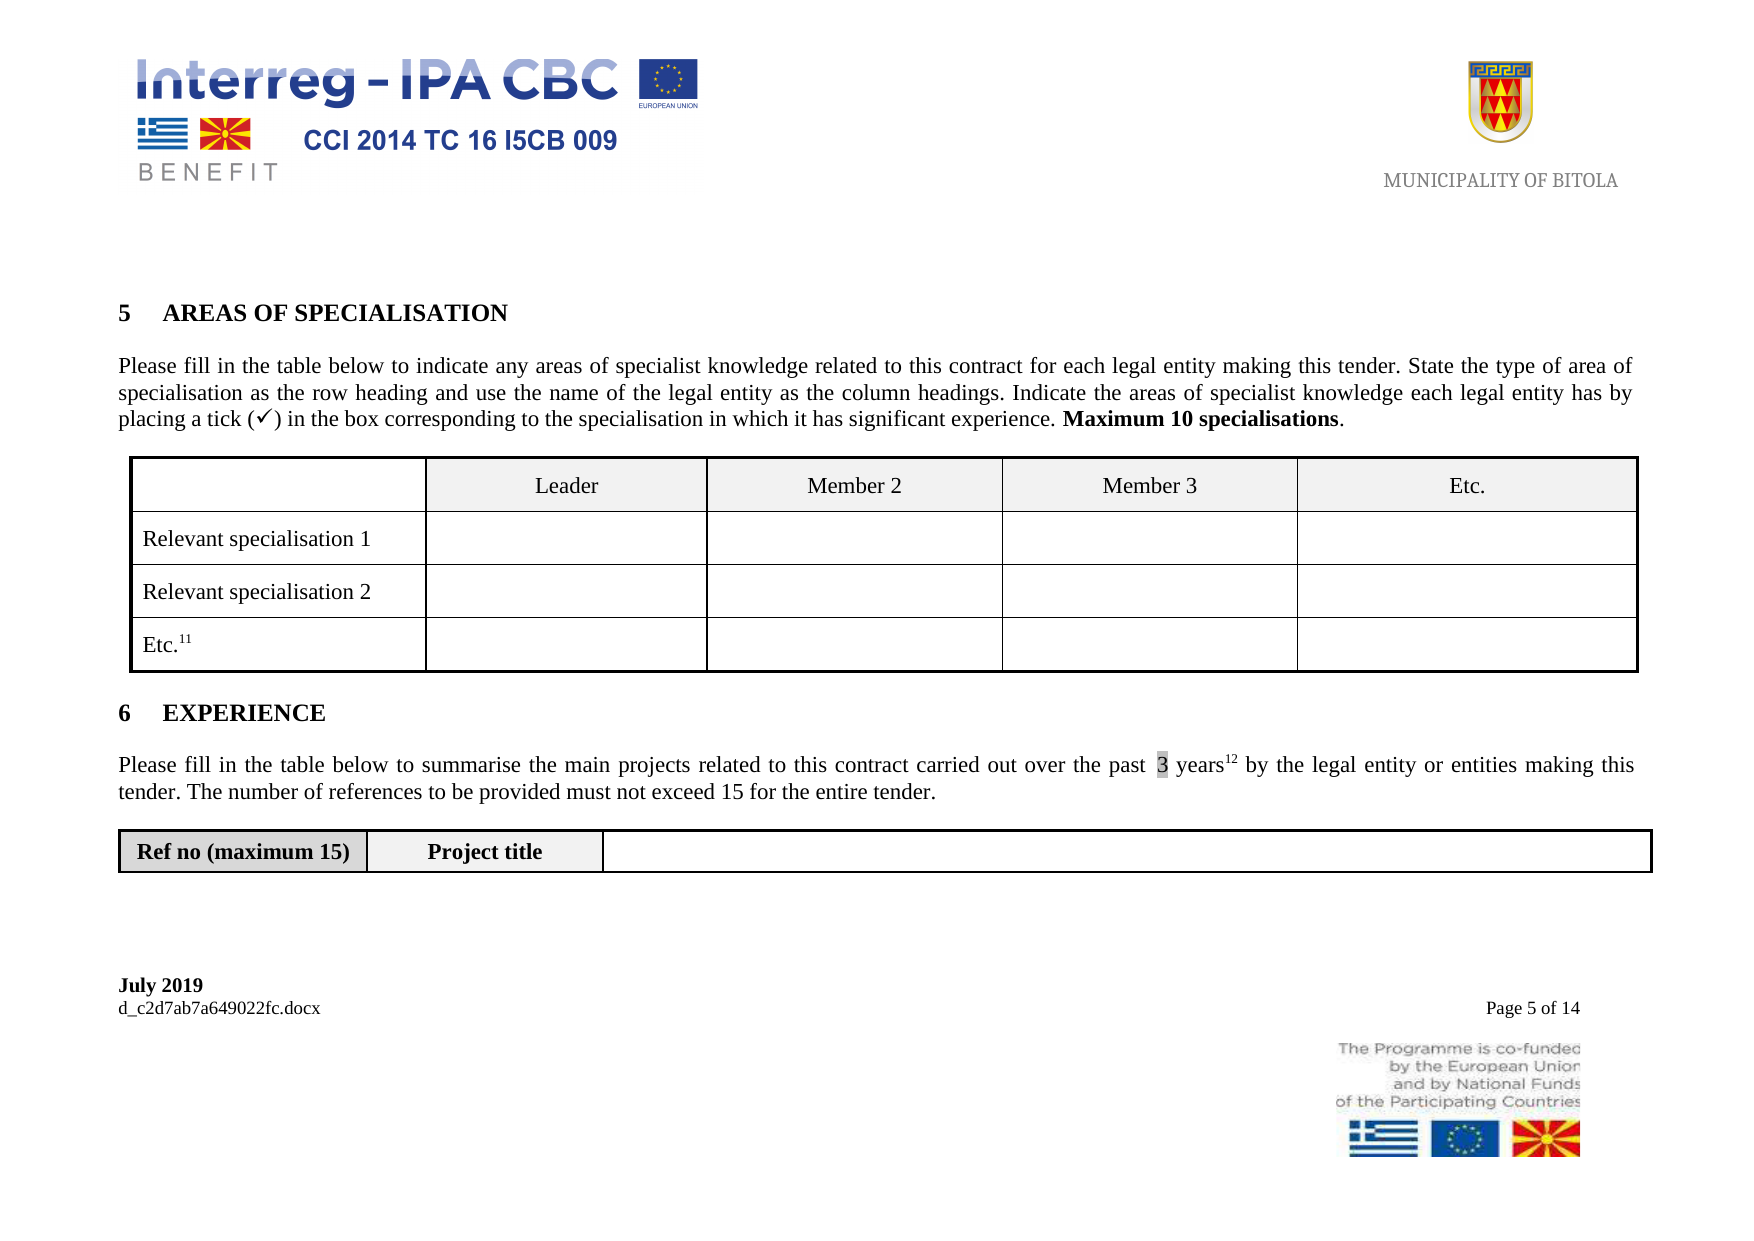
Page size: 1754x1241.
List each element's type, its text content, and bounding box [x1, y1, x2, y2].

table_cell [1003, 565, 1297, 617]
table_cell [708, 512, 1002, 564]
table_cell [1298, 565, 1636, 617]
text Please fill in the table below to summarise the main projects related to this contract carried out over the past 3 years by the legal entity or entities making this tender. The number of references to be provided must not exceed 15 for the entire tender. [118, 751, 1636, 804]
table_cell Relevant specialisation 2 [133, 565, 425, 617]
table_header Member 3 [1003, 459, 1297, 511]
table_cell [1003, 618, 1297, 669]
table_cell [427, 512, 706, 564]
text 6 EXPERIENCE [118, 698, 1636, 726]
table_header Project title [368, 832, 602, 871]
table_header Leader [427, 459, 706, 511]
table_cell [427, 618, 706, 669]
table_cell [708, 618, 1002, 669]
table_cell Etc. [133, 618, 425, 669]
table_cell [1298, 618, 1636, 669]
table_cell [1003, 512, 1297, 564]
table_cell [427, 565, 706, 617]
table_header Ref no (maximum 15) [121, 832, 366, 871]
table_cell [1298, 512, 1636, 564]
text Please fill in the table below to indicate any areas of specialist knowledge related to this contract for each legal entity making this tender. State the type of area of specialisation as the row heading and use the name of the legal entity as the column headings. Indicate the areas of specialist knowledge each legal entity has by placing a tick () in the box corresponding to the specialisation in which it has significant experience. Maximum 10 specialisations. [118, 352, 1636, 431]
table_header Member 2 [708, 459, 1002, 511]
table_cell [708, 565, 1002, 617]
picture [1467, 60, 1534, 144]
table_header [133, 459, 425, 511]
table_cell Relevant specialisation 1 [133, 512, 425, 564]
table_header Etc. [1298, 459, 1636, 511]
picture [118, 59, 704, 195]
table_header [604, 832, 1650, 871]
text 5 AREAS OF SPECIALISATION [118, 298, 1636, 327]
